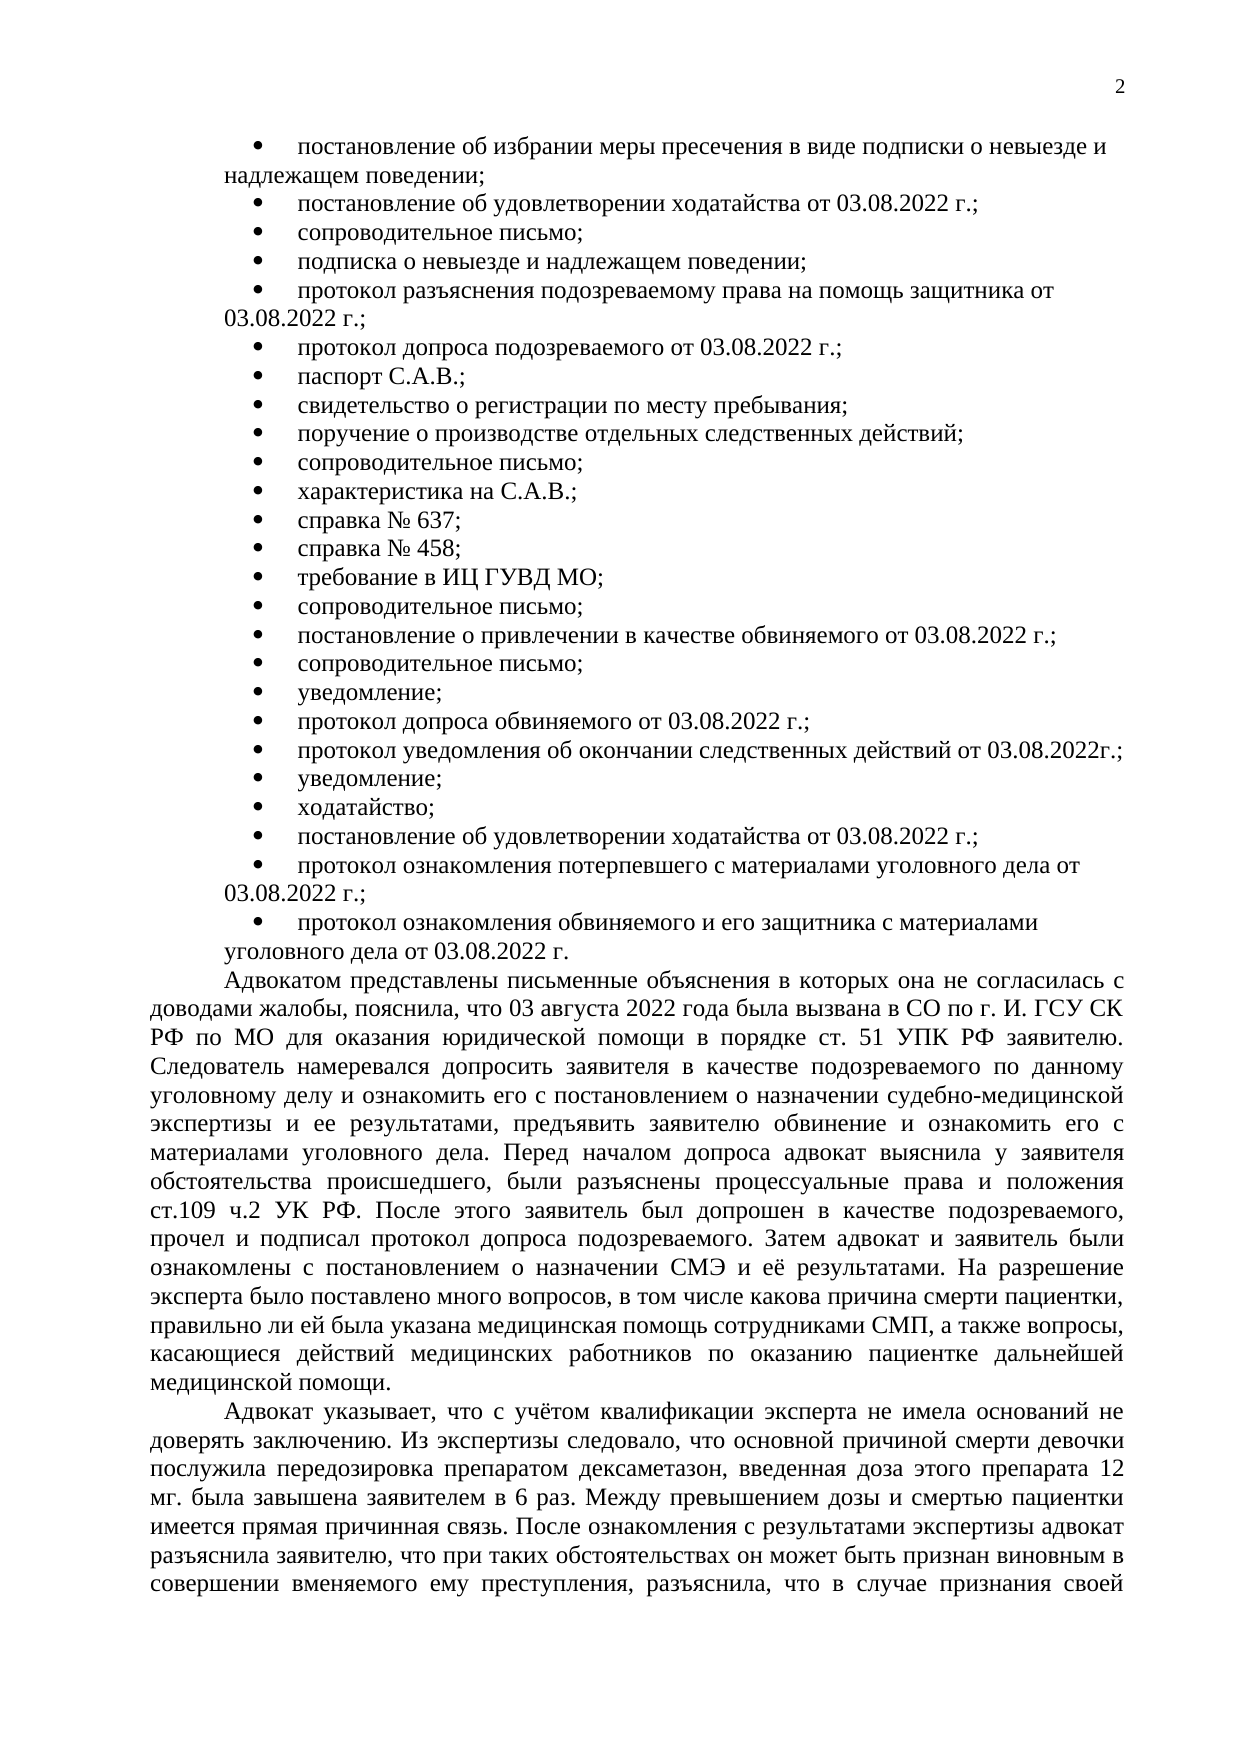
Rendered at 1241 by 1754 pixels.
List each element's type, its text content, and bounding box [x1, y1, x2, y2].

list поручение о производстве отдельных следственных действий; [224, 418, 1125, 447]
list протокол допроса обвиняемого от 03.08.2022 г.; [224, 706, 1125, 735]
list свидетельство о регистрации по месту пребывания; [224, 390, 1125, 418]
list постановление о привлечении в качестве обвиняемого от 03.08.2022 г.; [224, 620, 1125, 648]
list характеристика на С.А.В.; [224, 476, 1125, 505]
list уведомление; [224, 763, 1125, 792]
list требование в ИЦ ГУВД МО; [224, 562, 1125, 591]
list сопроводительное письмо; [224, 217, 1125, 246]
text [150, 1396, 1125, 1597]
list паспорт С.А.В.; [224, 361, 1125, 390]
list постановление об удовлетворении ходатайства от 03.08.2022 г.; [224, 188, 1125, 217]
list протокол ознакомления потерпевшего с материалами уголовного дела от 03.08.2022 г.; [224, 850, 1125, 907]
list постановление об удовлетворении ходатайства от 03.08.2022 г.; [224, 821, 1125, 850]
list сопроводительное письмо; [224, 447, 1125, 476]
list подписка о невыезде и надлежащем поведении; [224, 246, 1125, 275]
list ходатайство; [224, 792, 1125, 821]
list протокол ознакомления обвиняемого и его защитника с материалами уголовного дела от 03.08.2022 г. [224, 907, 1125, 965]
list сопроводительное письмо; [224, 648, 1125, 677]
list протокол разъяснения подозреваемому права на помощь защитника от 03.08.2022 г.; [224, 275, 1125, 332]
text Адвокатом представлены письменные объяснения в которых она не согласилась с доводами жалобы, пояснила, что 03 августа 2022 года была вызвана в СО по г. И. ГСУ СК РФ по МО для оказания юридической помощи в порядке ст. 51 УПК РФ заявителю. Следователь намеревался допросить заявителя в качестве подозреваемого по данному уголовному делу и ознакомить его с постановлением о назначении судебно-медицинской экспертизы и ее результатами, предъявить заявителю обвинение и ознакомить его с материалами уголовного дела. Перед началом допроса адвокат выяснила у заявителя обстоятельства происшедшего, были разъяснены процессуальные права и положения ст.109 ч.2 УК РФ. После этого заявитель был допрошен в качестве подозреваемого, прочел и подписал протокол допроса подозреваемого. Затем адвокат и заявитель были ознакомлены с постановлением о назначении СМЭ и её результатами. На разрешение эксперта было поставлено много вопросов, в том числе какова причина смерти пациентки, правильно ли ей была указана медицинская помощь сотрудниками СМП, а также вопросы, касающиеся действий медицинских работников по оказанию пациентке дальнейшей медицинской помощи. [150, 965, 1125, 1396]
list протокол уведомления об окончании следственных действий от 03.08.2022г.; [224, 735, 1125, 763]
list справка № 637; [224, 505, 1125, 533]
list сопроводительное письмо; [224, 591, 1125, 620]
list постановление об избрании меры пресечения в виде подписки о невыезде и надлежащем поведении; [224, 131, 1125, 188]
list справка № 458; [224, 533, 1125, 562]
list протокол допроса подозреваемого от 03.08.2022 г.; [224, 332, 1125, 361]
list уведомление; [224, 677, 1125, 706]
